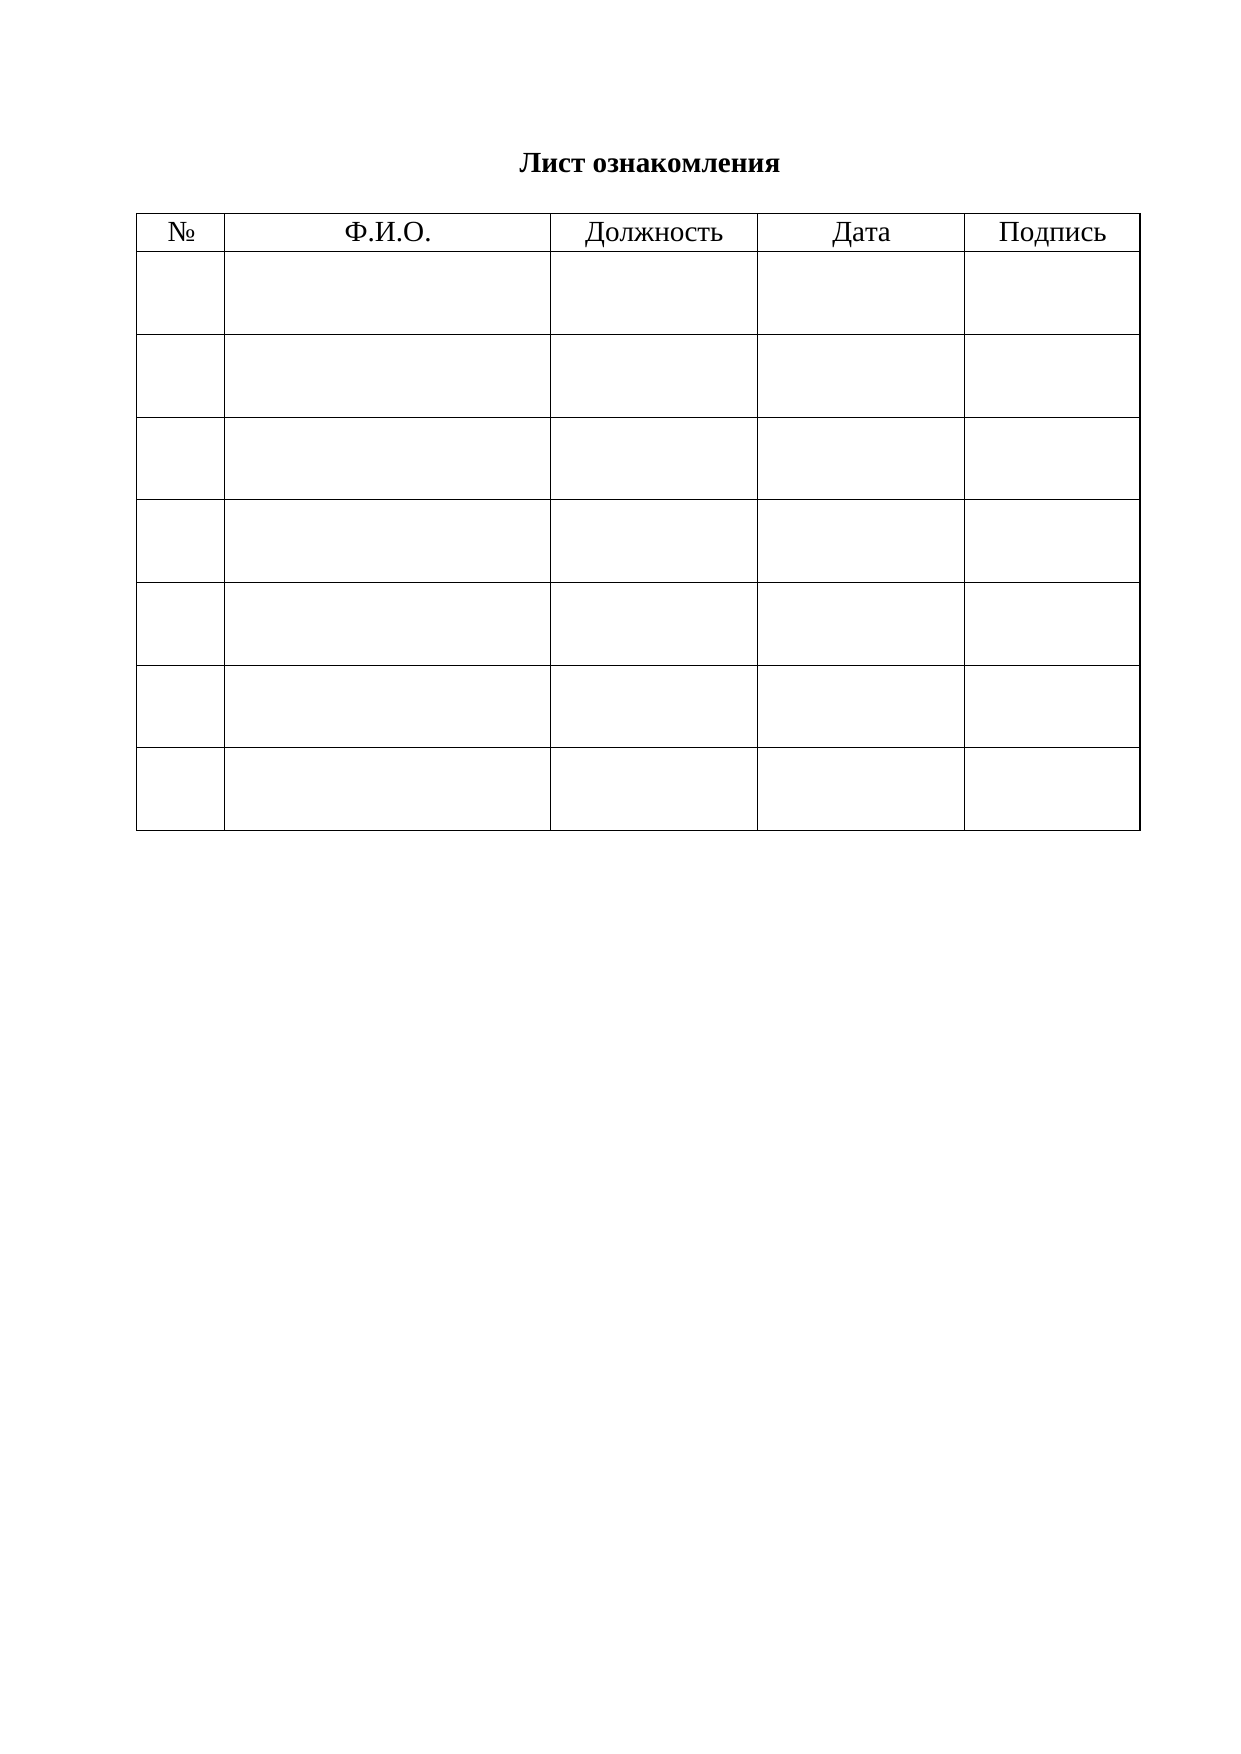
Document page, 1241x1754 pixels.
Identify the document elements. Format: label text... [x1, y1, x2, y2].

table_header Должность [551, 214, 757, 251]
table_cell [758, 252, 964, 334]
table_cell [137, 748, 224, 830]
table_cell [551, 748, 757, 830]
table_cell [551, 500, 757, 582]
table_cell [758, 666, 964, 747]
table_cell [758, 335, 964, 417]
table_cell [225, 418, 550, 499]
table_cell [225, 583, 550, 665]
text Лист ознакомления [178, 146, 1121, 179]
table_cell [225, 500, 550, 582]
table_cell [225, 252, 550, 334]
table_header Подпись [965, 214, 1139, 251]
table_cell [551, 252, 757, 334]
table_cell [137, 666, 224, 747]
table_cell [965, 666, 1139, 747]
table_cell [965, 583, 1139, 665]
table_cell [225, 748, 550, 830]
table_cell [137, 252, 224, 334]
table_header Ф.И.О. [225, 214, 550, 251]
table_cell [758, 748, 964, 830]
table_cell [225, 335, 550, 417]
table_header Дата [758, 214, 964, 251]
table_cell [137, 500, 224, 582]
table_cell [965, 335, 1139, 417]
table_cell [551, 335, 757, 417]
table_cell [551, 583, 757, 665]
table_cell [965, 500, 1139, 582]
table_cell [137, 583, 224, 665]
table_header № [137, 214, 224, 251]
table_cell [137, 418, 224, 499]
table_cell [137, 335, 224, 417]
table_cell [965, 748, 1139, 830]
table_cell [758, 418, 964, 499]
table_cell [551, 666, 757, 747]
table_cell [551, 418, 757, 499]
table_cell [225, 666, 550, 747]
table_cell [965, 418, 1139, 499]
table_cell [758, 583, 964, 665]
table_cell [758, 500, 964, 582]
table_cell [965, 252, 1139, 334]
